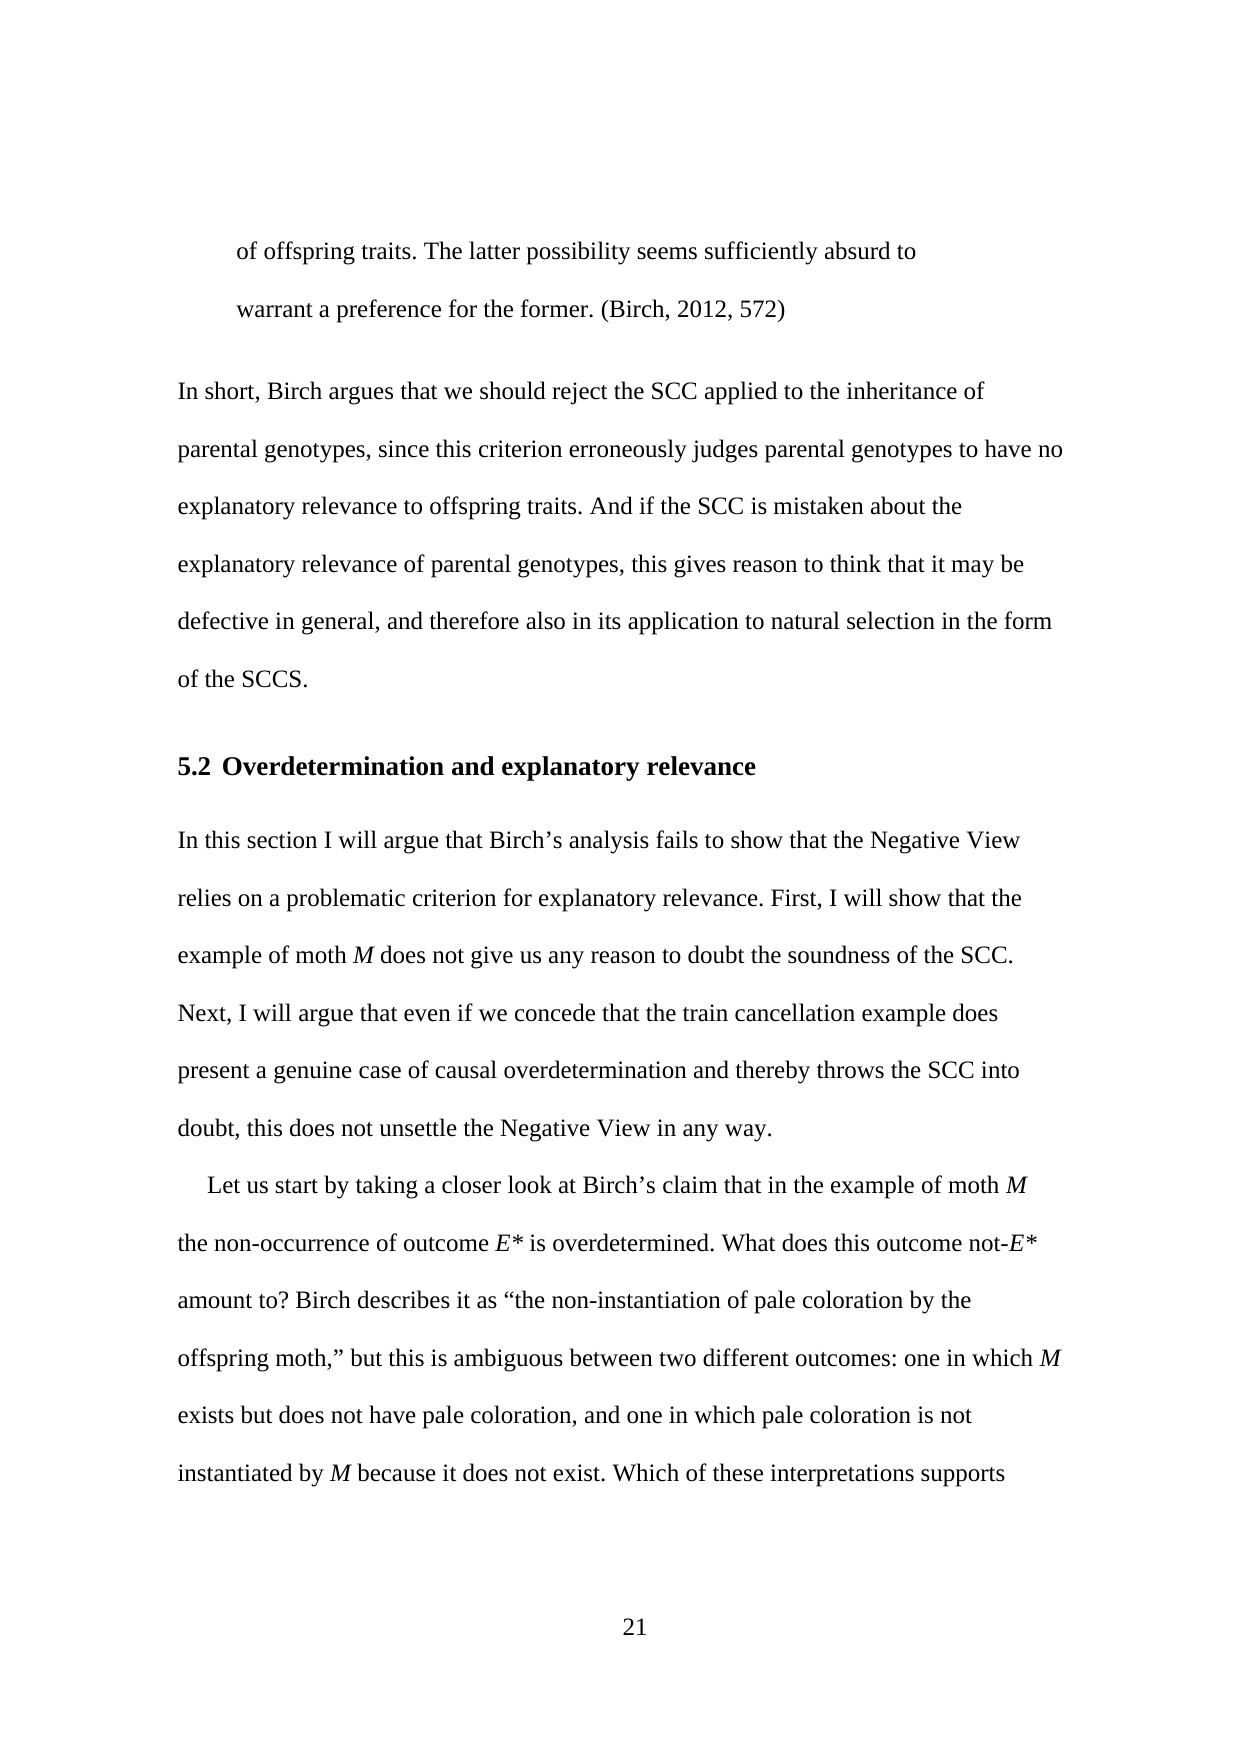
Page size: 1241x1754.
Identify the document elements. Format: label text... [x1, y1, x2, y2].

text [177, 1170, 1063, 1486]
text In this section I will argue that Birch’s analysis fails to show that the Negative View relies on a problematic criterion for explanatory relevance. First, I will show that the example of moth M does not give us any reason to doubt the soundness of the SCC. Next, I will argue that even if we concede that the train cancellation example does present a genuine case of causal overdetermination and thereby throws the SCC into doubt, this does not unsettle the Negative View in any way. [177, 825, 1063, 1141]
subtitle Overdetermination and explanatory relevance [177, 750, 1063, 782]
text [236, 236, 995, 322]
text In short, Birch argues that we should reject the SCC applied to the inheritance of parental genotypes, since this criterion erroneously judges parental genotypes to have no explanatory relevance to offspring traits. And if the SCC is mistaken about the explanatory relevance of parental genotypes, this gives reason to think that it may be defective in general, and therefore also in its application to natural selection in the form of the SCCS. [177, 376, 1063, 692]
